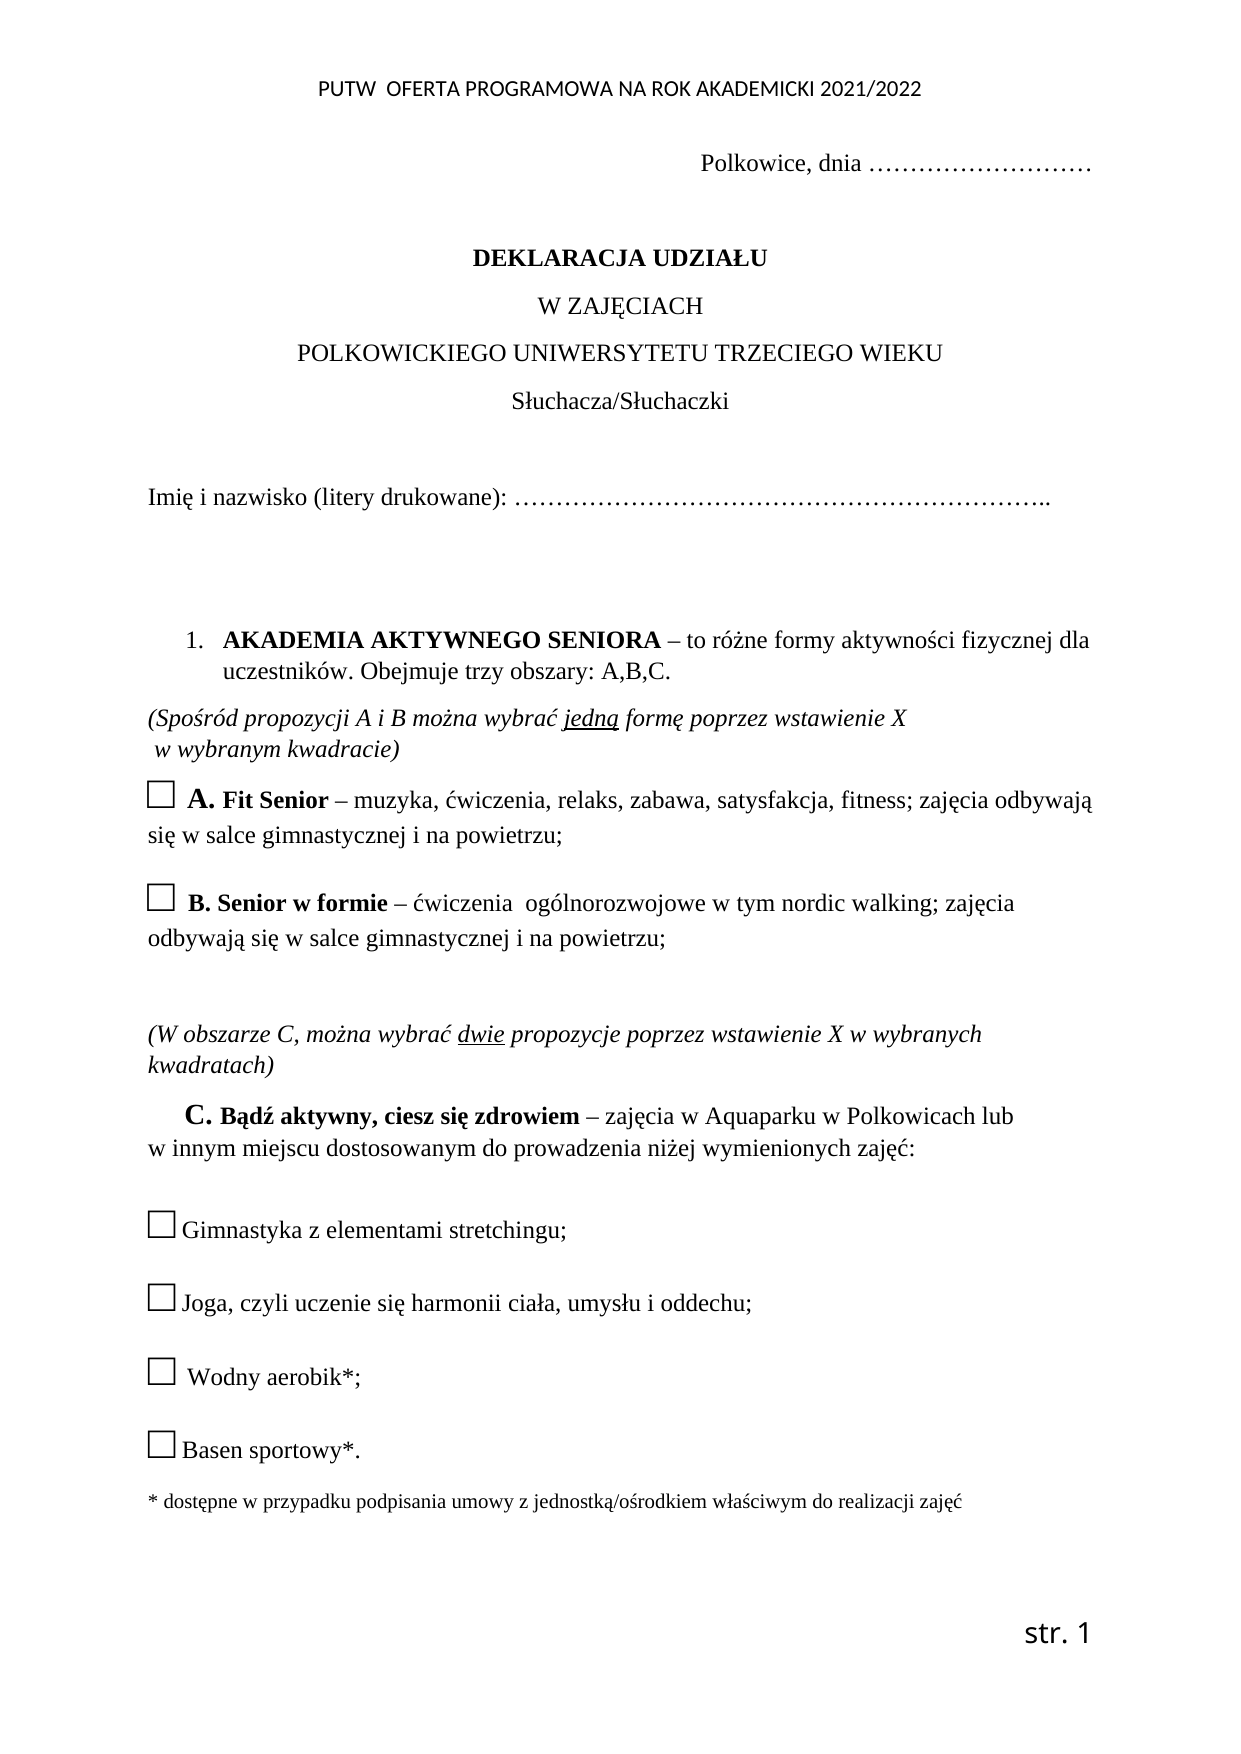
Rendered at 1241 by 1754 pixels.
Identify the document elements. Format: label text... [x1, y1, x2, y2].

text * dostępne w przypadku podpisania umowy z jednostką/ośrodkiem właściwym do realizacji zajęć [148, 1489, 1093, 1513]
text □ B. Senior w formie – ćwiczenia ogólnorozwojowe w tym nordic walking; zajęcia odbywają się w salce gimnastycznej i na powietrzu; [148, 868, 1093, 952]
text DEKLARACJA UDZIAŁU [148, 243, 1093, 272]
text C. Bądź aktywny, ciesz się zdrowiem – zajęcia w Aquaparku w Polkowicach lub w innym miejscu dostosowanym do prowadzenia niżej wymienionych zajęć: [148, 1097, 1093, 1162]
text □ Gimnastyka z elementami stretchingu; [148, 1195, 1093, 1248]
text □ Basen sportowy*. [148, 1416, 1093, 1469]
text POLKOWICKIEGO UNIWERSYTETU TRZECIEGO WIEKU [148, 338, 1093, 367]
text W ZAJĘCIACH [148, 291, 1093, 319]
text (Spośród propozycji A i B można wybrać jedną formę poprzez wstawienie X [148, 703, 1093, 732]
text Słuchacza/Słuchaczki [148, 386, 1093, 415]
text □ Joga, czyli uczenie się harmonii ciała, umysłu i oddechu; [148, 1269, 1093, 1322]
text (W obszarze C, można wybrać dwie propozycje poprzez wstawienie X w wybranych kwadratach) [148, 1019, 1093, 1078]
text □ Wodny aerobik*; [148, 1342, 1093, 1395]
list AKADEMIA AKTYWNEGO SENIORA – to różne formy aktywności fizycznej dla uczestników. Obejmuje trzy obszary: A,B,C. [185, 625, 1093, 684]
text Imię i nazwisko (litery drukowane): ……………………………………………………….. [148, 482, 1093, 510]
text □ A. Fit Senior – muzyka, ćwiczenia, relaks, zabawa, satysfakcja, fitness; zajęcia odbywają się w salce gimnastycznej i na powietrzu; [148, 766, 1093, 849]
text w wybranym kwadracie) [148, 734, 1093, 763]
text Polkowice, dnia ……………………… [590, 148, 1093, 176]
